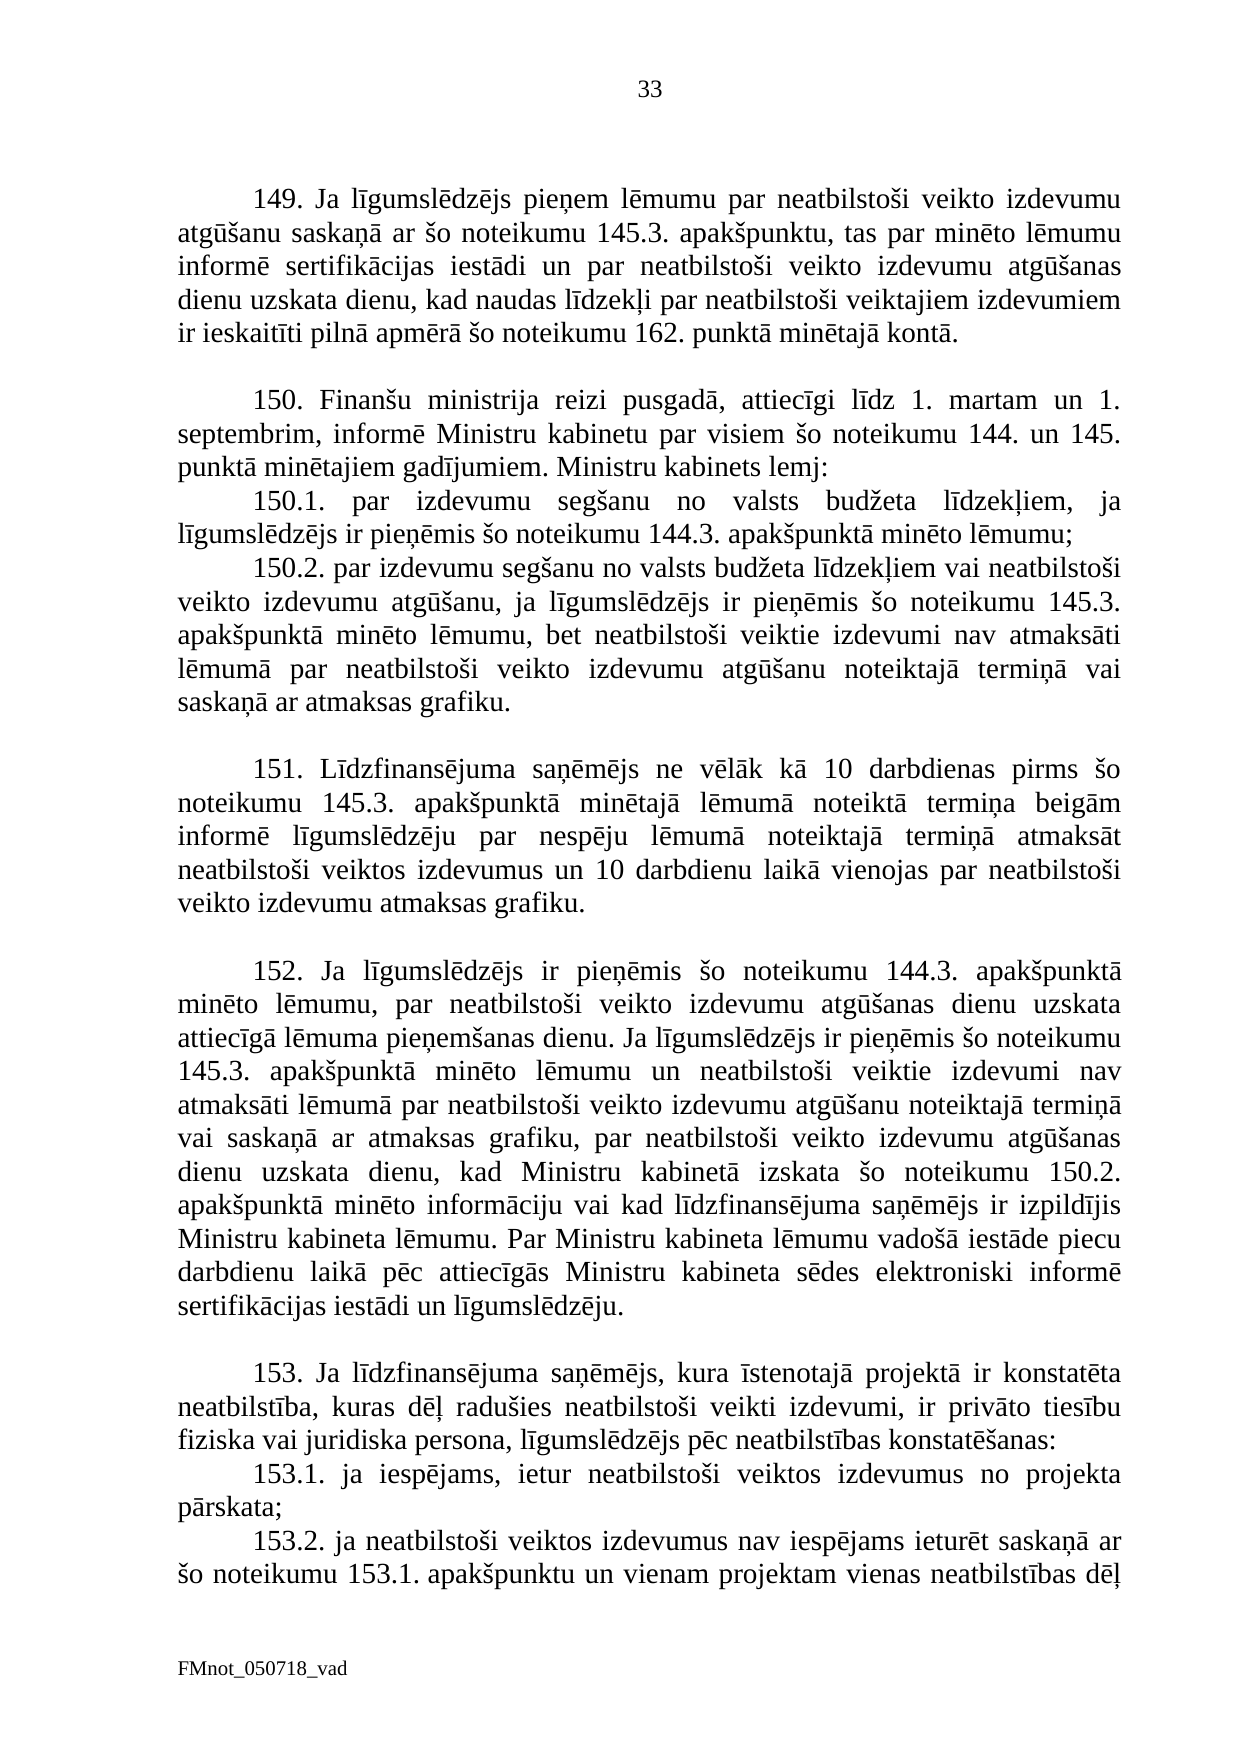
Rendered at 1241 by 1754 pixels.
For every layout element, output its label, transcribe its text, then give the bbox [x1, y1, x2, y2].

title 150. Finanšu ministrija reizi pusgadā, attiecīgi līdz 1. martam un 1. septembrim, informē Ministru kabinetu par visiem šo noteikumu 144. un 145. punktā minētajiem gadījumiem. Ministru kabinets lemj: [177, 382, 1122, 483]
title 150.1. par izdevumu segšanu no valsts budžeta līdzekļiem, ja līgumslēdzējs ir pieņēmis šo noteikumu 144.3. apakšpunktā minēto lēmumu; [177, 483, 1122, 550]
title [177, 1523, 1122, 1590]
title 150.2. par izdevumu segšanu no valsts budžeta līdzekļiem vai neatbilstoši veikto izdevumu atgūšanu, ja līgumslēdzējs ir pieņēmis šo noteikumu 145.3. apakšpunktā minēto lēmumu, bet neatbilstoši veiktie izdevumi nav atmaksāti lēmumā par neatbilstoši veikto izdevumu atgūšanu noteiktajā termiņā vai saskaņā ar atmaksas grafiku. [177, 550, 1122, 718]
title 153. Ja līdzfinansējuma saņēmējs, kura īstenotajā projektā ir konstatēta neatbilstība, kuras dēļ radušies neatbilstoši veikti izdevumi, ir privāto tiesību fiziska vai juridiska persona, līgumslēdzējs pēc neatbilstības konstatēšanas: [177, 1355, 1122, 1456]
title 149. Ja līgumslēdzējs pieņem lēmumu par neatbilstoši veikto izdevumu atgūšanu saskaņā ar šo noteikumu 145.3. apakšpunktu, tas par minēto lēmumu informē sertifikācijas iestādi un par neatbilstoši veikto izdevumu atgūšanas dienu uzskata dienu, kad naudas līdzekļi par neatbilstoši veiktajiem izdevumiem ir ieskaitīti pilnā apmērā šo noteikumu 162. punktā minētajā kontā. [177, 181, 1122, 349]
title 153.1. ja iespējams, ietur neatbilstoši veiktos izdevumus no projekta pārskata; [177, 1456, 1122, 1523]
title 151. Līdzfinansējuma saņēmējs ne vēlāk kā 10 darbdienas pirms šo noteikumu 145.3. apakšpunktā minētajā lēmumā noteiktā termiņa beigām informē līgumslēdzēju par nespēju lēmumā noteiktajā termiņā atmaksāt neatbilstoši veiktos izdevumus un 10 darbdienu laikā vienojas par neatbilstoši veikto izdevumu atmaksas grafiku. [177, 751, 1122, 919]
title 152. Ja līgumslēdzējs ir pieņēmis šo noteikumu 144.3. apakšpunktā minēto lēmumu, par neatbilstoši veikto izdevumu atgūšanas dienu uzskata attiecīgā lēmuma pieņemšanas dienu. Ja līgumslēdzējs ir pieņēmis šo noteikumu 145.3. apakšpunktā minēto lēmumu un neatbilstoši veiktie izdevumi nav atmaksāti lēmumā par neatbilstoši veikto izdevumu atgūšanu noteiktajā termiņā vai saskaņā ar atmaksas grafiku, par neatbilstoši veikto izdevumu atgūšanas dienu uzskata dienu, kad Ministru kabinetā izskata šo noteikumu 150.2. apakšpunktā minēto informāciju vai kad līdzfinansējuma saņēmējs ir izpildījis Ministru kabineta lēmumu. Par Ministru kabineta lēmumu vadošā iestāde piecu darbdienu laikā pēc attiecīgās Ministru kabineta sēdes elektroniski informē sertifikācijas iestādi un līgumslēdzēju. [177, 953, 1122, 1322]
